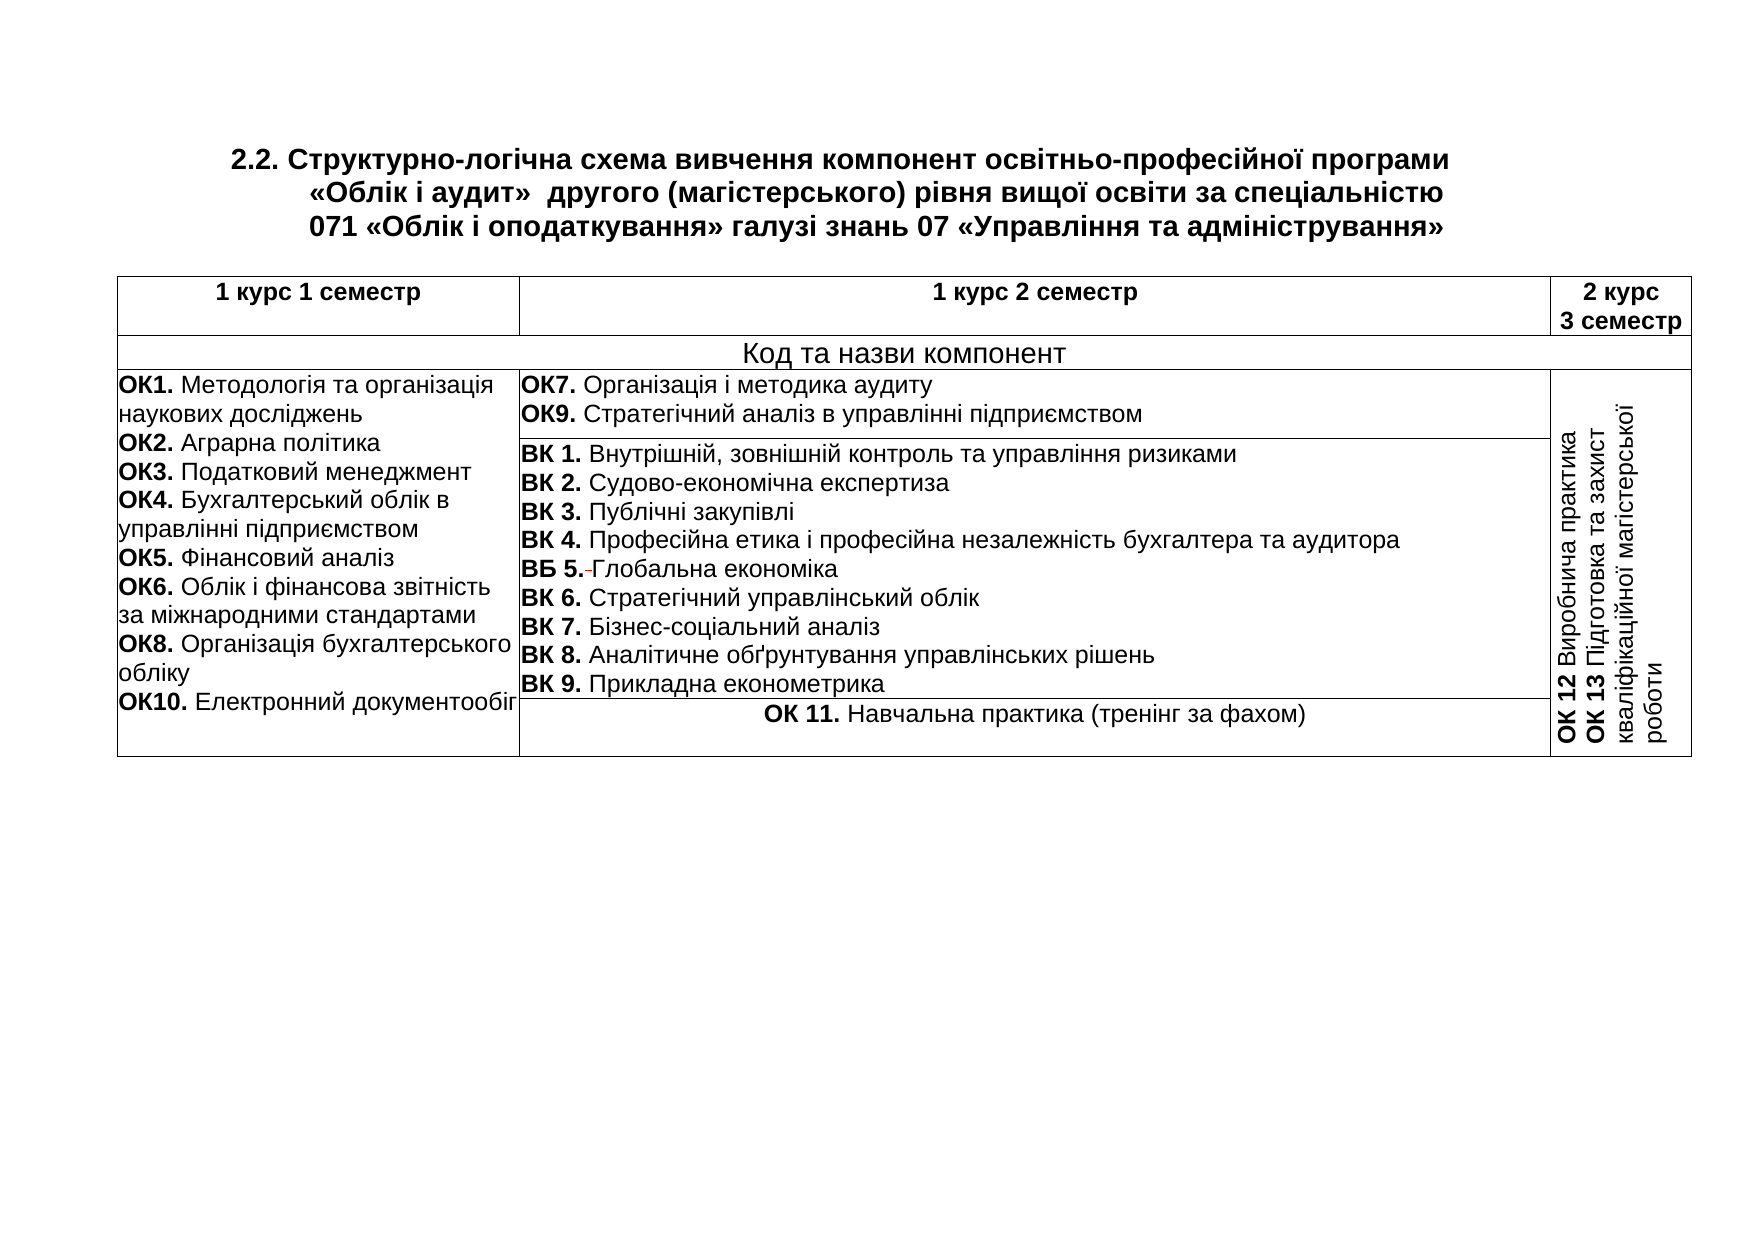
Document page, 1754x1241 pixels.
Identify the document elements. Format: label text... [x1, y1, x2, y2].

table_cell ВК 1. Внутрішній, зовнішній контроль та управління ризиками ВК 2. Судово-економічна експертиза ВК 3. Публічні закупівлі ВК 4. Професійна етика і професійна незалежність бухгалтера та аудитора ВБ 5. Глобальна економіка ВК 6. Стратегічний управлінський облік ВК 7. Бізнес-соціальний аналіз ВК 8. Аналітичне обґрунтування управлінських рішень ВК 9. Прикладна економетрика [520, 439, 1550, 698]
table_cell ОК 12 Виробнича практика ОК 13 Підготовка та захист кваліфікаційної магістерської роботи [1551, 370, 1691, 756]
table_header 2 курс 3 семестр [1551, 277, 1691, 335]
list 2.2. Структурно-логічна схема вивчення компонент освітньо-професійної програми [231, 142, 1636, 176]
table_cell ОК 11. Навчальна практика (тренінг за фахом) [520, 699, 1550, 756]
table_cell ОК1. Методологія та організація наукових досліджень ОК2. Аграрна політика ОК3. Податковий менеджмент ОК4. Бухгалтерський облік в управлінні підприємством ОК5. Фінансовий аналіз ОК6. Облік і фінансова звітність за міжнародними стандартами ОК8. Організація бухгалтерського обліку ОК10. Електронний документообіг [118, 370, 519, 756]
table_header 1 курс 1 семестр [118, 277, 519, 335]
table_cell Код та назви компонент [118, 336, 1691, 369]
table_cell ОК7. Організація і методика аудиту ОК9. Стратегічний аналіз в управлінні підприємством [520, 370, 1550, 438]
text 071 «Облік і оподаткування» галузі знань 07 «Управління та адміністрування» [118, 209, 1636, 243]
table_header 1 курс 2 семестр [520, 277, 1550, 335]
text «Облік і аудит» другого (магістерського) рівня вищої освіти за спеціальністю [118, 176, 1636, 209]
